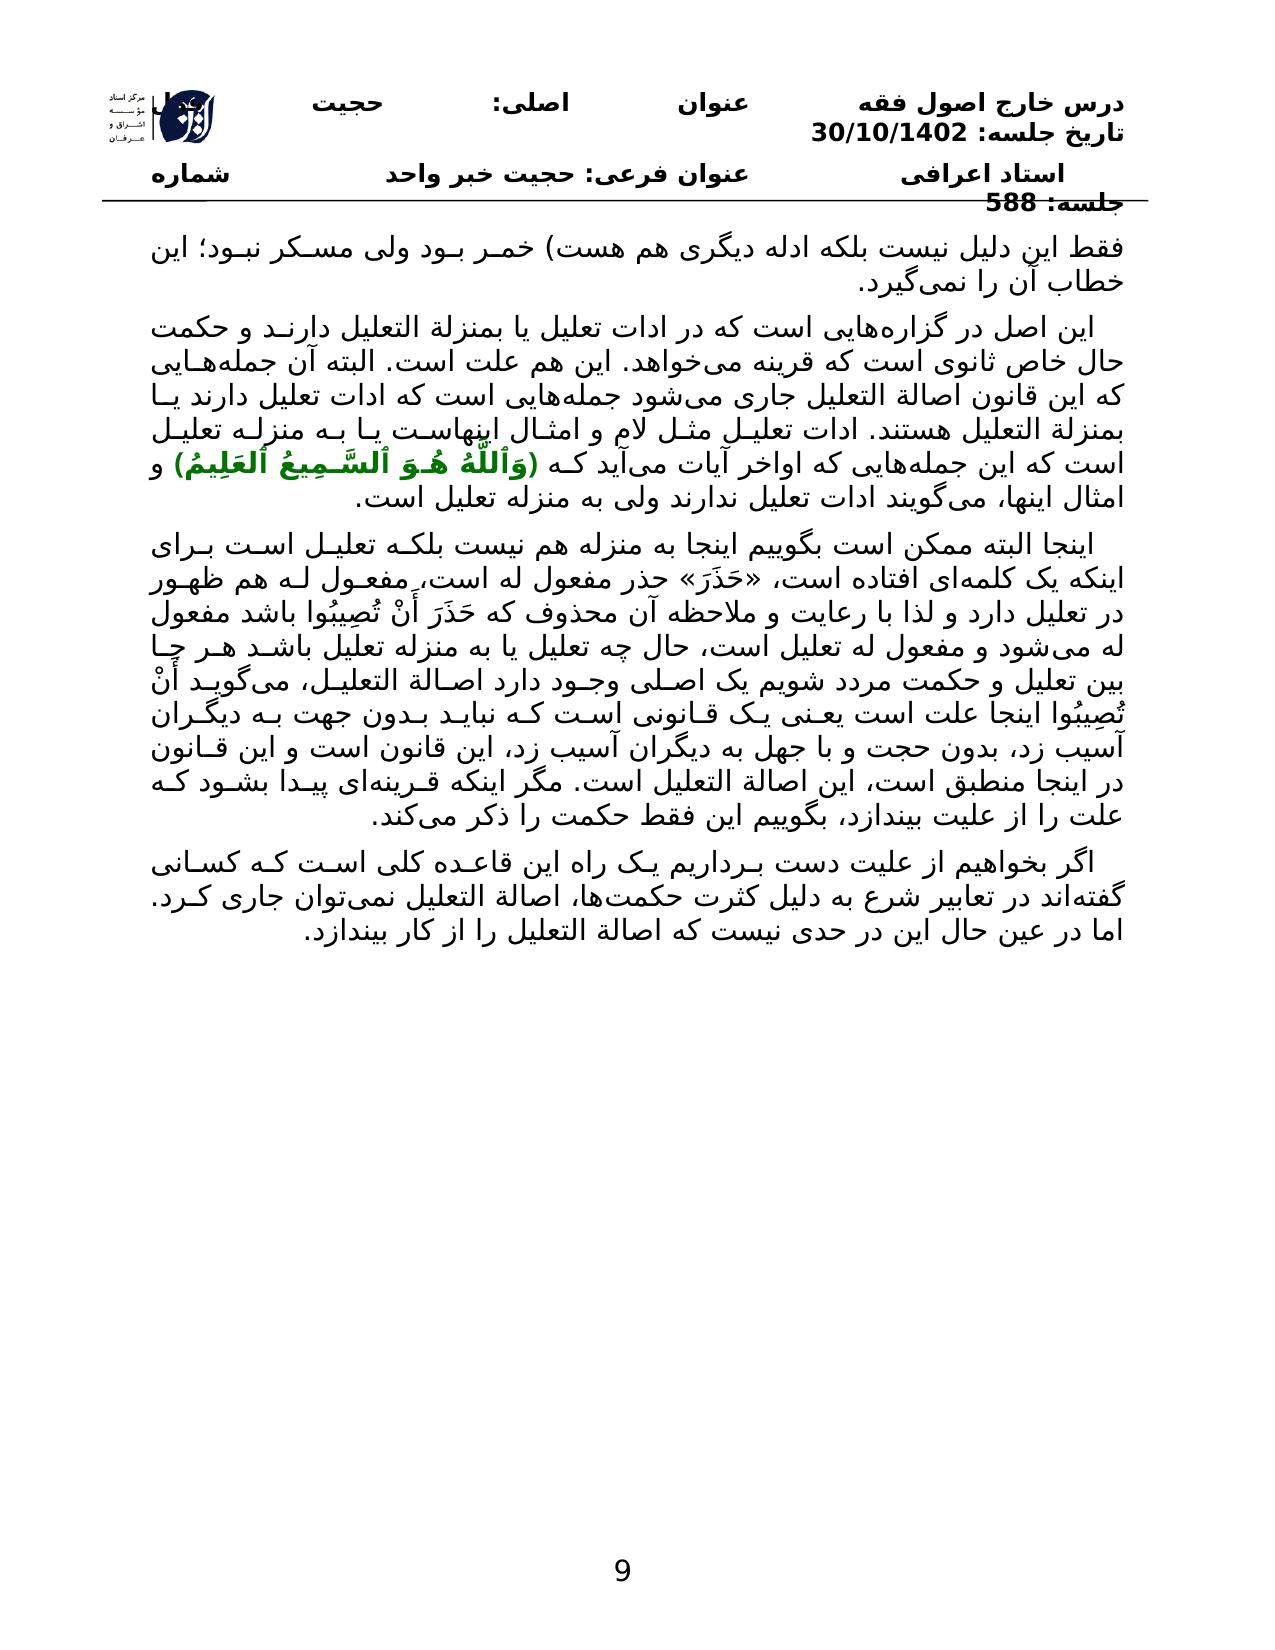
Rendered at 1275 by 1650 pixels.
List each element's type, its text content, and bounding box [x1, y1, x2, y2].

text این اصل در گزاره‌هایی است که در ادات تعلیل یا بمنزلة التعلیل دارند و حکمت حال خاص ثانوی است که قرینه می‌خواهد. این هم علت است. البته آن جمله‌هایی که این قانون اصالة التعلیل جاری می‌شود جمله‌هایی است که ادات تعلیل دارند یا بمنزلة التعلیل هستند. ادات تعلیل مثل لام و امثال اینهاست یا به منزله تعلیل است که این جمله‌هایی که اواخر آیات می‌آید که ﴿وَٱللَّهُ هُوَ ٱلسَّمِیعُ ٱلعَلِیمُ﴾ و امثال اینها، می‌گویند ادات تعلیل ندارند ولی به منزله تعلیل است. [150, 311, 1125, 514]
text اینجا البته ممکن است بگوییم اینجا به منزله هم نیست بلکه تعلیل است برای اینکه یک کلمه‌ای افتاده است، «حَذَرَ» حذر مفعول له است، مفعول له هم ظهور در تعلیل دارد و لذا با رعایت و ملاحظه آن محذوف که حَذَرَ أَنْ تُصِیبُوا باشد مفعول له می‌شود و مفعول له تعلیل است، حال چه تعلیل یا به منزله تعلیل باشد هر جا بین تعلیل و حکمت مردد شویم یک اصلی وجود دارد اصالة التعلیل، می‌گوید أَنْ تُصِیبُوا اینجا علت است یعنی یک قانونی است که نباید بدون جهت به دیگران آسیب زد، بدون حجت و با جهل به دیگران آسیب زد، این قانون است و این قانون در اینجا منطبق است، این اصالة التعلیل است. مگر اینکه قرینه‌ای پیدا بشود که علت را از علیت بیندازد، بگوییم این فقط حکمت را ذکر می‌کند. [150, 527, 1125, 833]
text اگر بخواهیم از علیت دست برداریم یک راه این قاعده کلی است که کسانی گفته‌اند در تعابیر شرع به دلیل کثرت حکمت‌ها، اصالة التعلیل نمی‌توان جاری کرد. اما در عین حال این در حدی نیست که اصالة التعلیل را از کار بیندازد. [150, 845, 1125, 947]
picture [102, 86, 215, 146]
